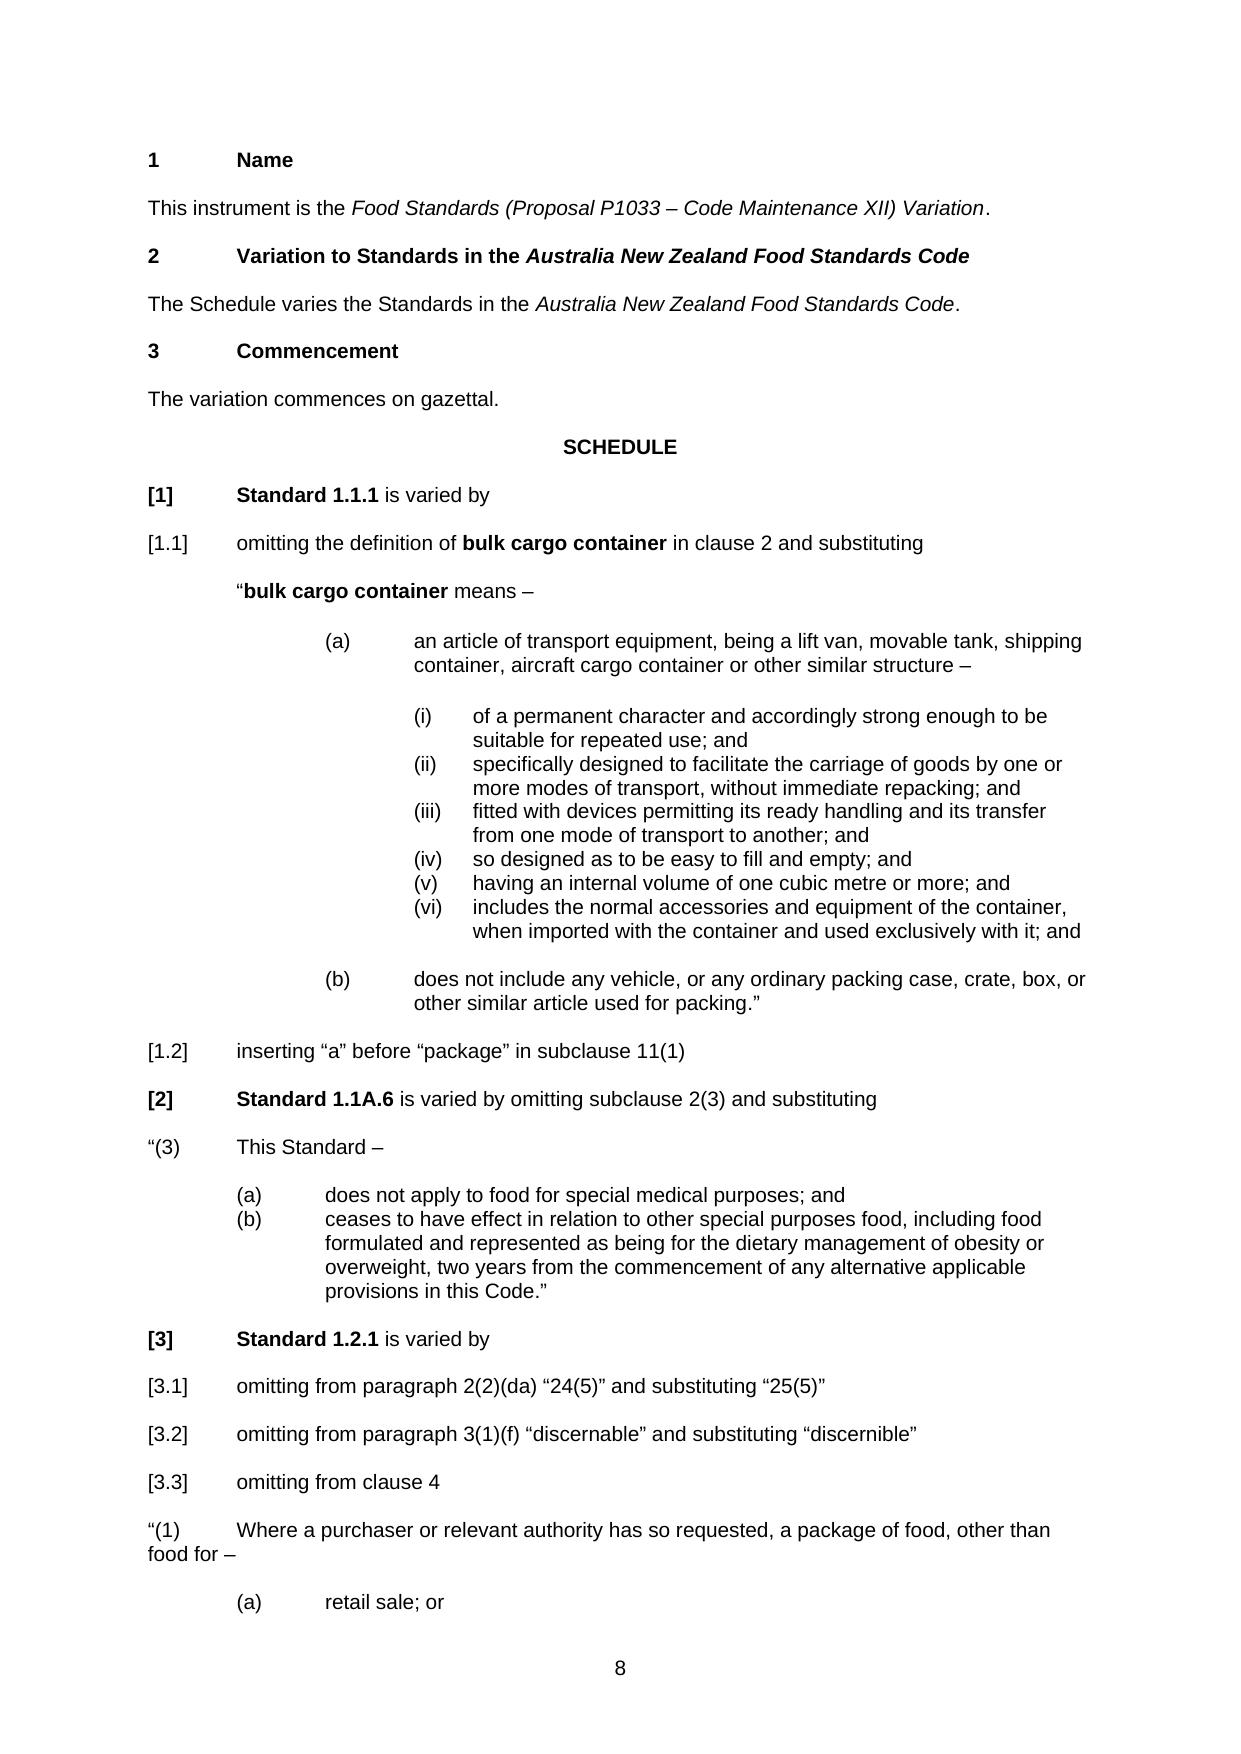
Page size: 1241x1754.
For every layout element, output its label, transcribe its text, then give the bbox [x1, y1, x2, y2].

text “(1) Where a purchaser or relevant authority has so requested, a package of food, other than food for – [148, 1518, 1092, 1566]
text (iii) fitted with devices permitting its ready handling and its transfer from one mode of transport to another; and [413, 799, 1092, 847]
text “(3) This Standard – [148, 1135, 1092, 1159]
text (v) having an internal volume of one cubic metre or more; and [413, 871, 1092, 895]
text (a) does not apply to food for special medical purposes; and [236, 1183, 1092, 1207]
text (b) does not include any vehicle, or any ordinary packing case, crate, box, or other similar article used for packing.” [325, 967, 1092, 1015]
text The Schedule varies the Standards in the Australia New Zealand Food Standards Code. [148, 291, 1092, 315]
text “bulk cargo container means – [236, 579, 1092, 603]
text 1 Name [148, 148, 1092, 172]
text (i) of a permanent character and accordingly strong enough to be suitable for repeated use; and [413, 703, 1092, 751]
text [3.1] omitting from paragraph 2(2)(da) “24(5)” and substituting “25(5)” [148, 1374, 1092, 1398]
text [1] Standard 1.1.1 is varied by [148, 483, 1092, 507]
text [2] Standard 1.1A.6 is varied by omitting subclause 2(3) and substituting [148, 1087, 1092, 1111]
text This instrument is the Food Standards (Proposal P1033 – Code Maintenance XII) Variation. [148, 196, 1092, 219]
text 3 Commencement [148, 339, 1092, 363]
text 2 Variation to Standards in the Australia New Zealand Food Standards Code [148, 243, 1092, 267]
text [1.1] omitting the definition of bulk cargo container in clause 2 and substituting [148, 531, 1092, 555]
text The variation commences on gazettal. [148, 387, 1092, 411]
text [3.2] omitting from paragraph 3(1)(f) “discernable” and substituting “discernible” [148, 1422, 1092, 1446]
text SCHEDULE [148, 435, 1092, 459]
text [3.3] omitting from clause 4 [148, 1470, 1092, 1494]
text (a) retail sale; or [236, 1590, 1092, 1614]
text (a) an article of transport equipment, being a lift van, movable tank, shipping container, aircraft cargo container or other similar structure – [325, 629, 1092, 677]
text (ii) specifically designed to facilitate the carriage of goods by one or more modes of transport, without immediate repacking; and [413, 751, 1092, 799]
text (vi) includes the normal accessories and equipment of the container, when imported with the container and used exclusively with it; and [413, 895, 1092, 943]
text (b) ceases to have effect in relation to other special purposes food, including food formulated and represented as being for the dietary management of obesity or overweight, two years from the commencement of any alternative applicable provisions in this Code.” [236, 1207, 1092, 1302]
text [1.2] inserting “a” before “package” in subclause 11(1) [148, 1039, 1092, 1063]
text [3] Standard 1.2.1 is varied by [148, 1326, 1092, 1350]
text (iv) so designed as to be easy to fill and empty; and [413, 847, 1092, 871]
